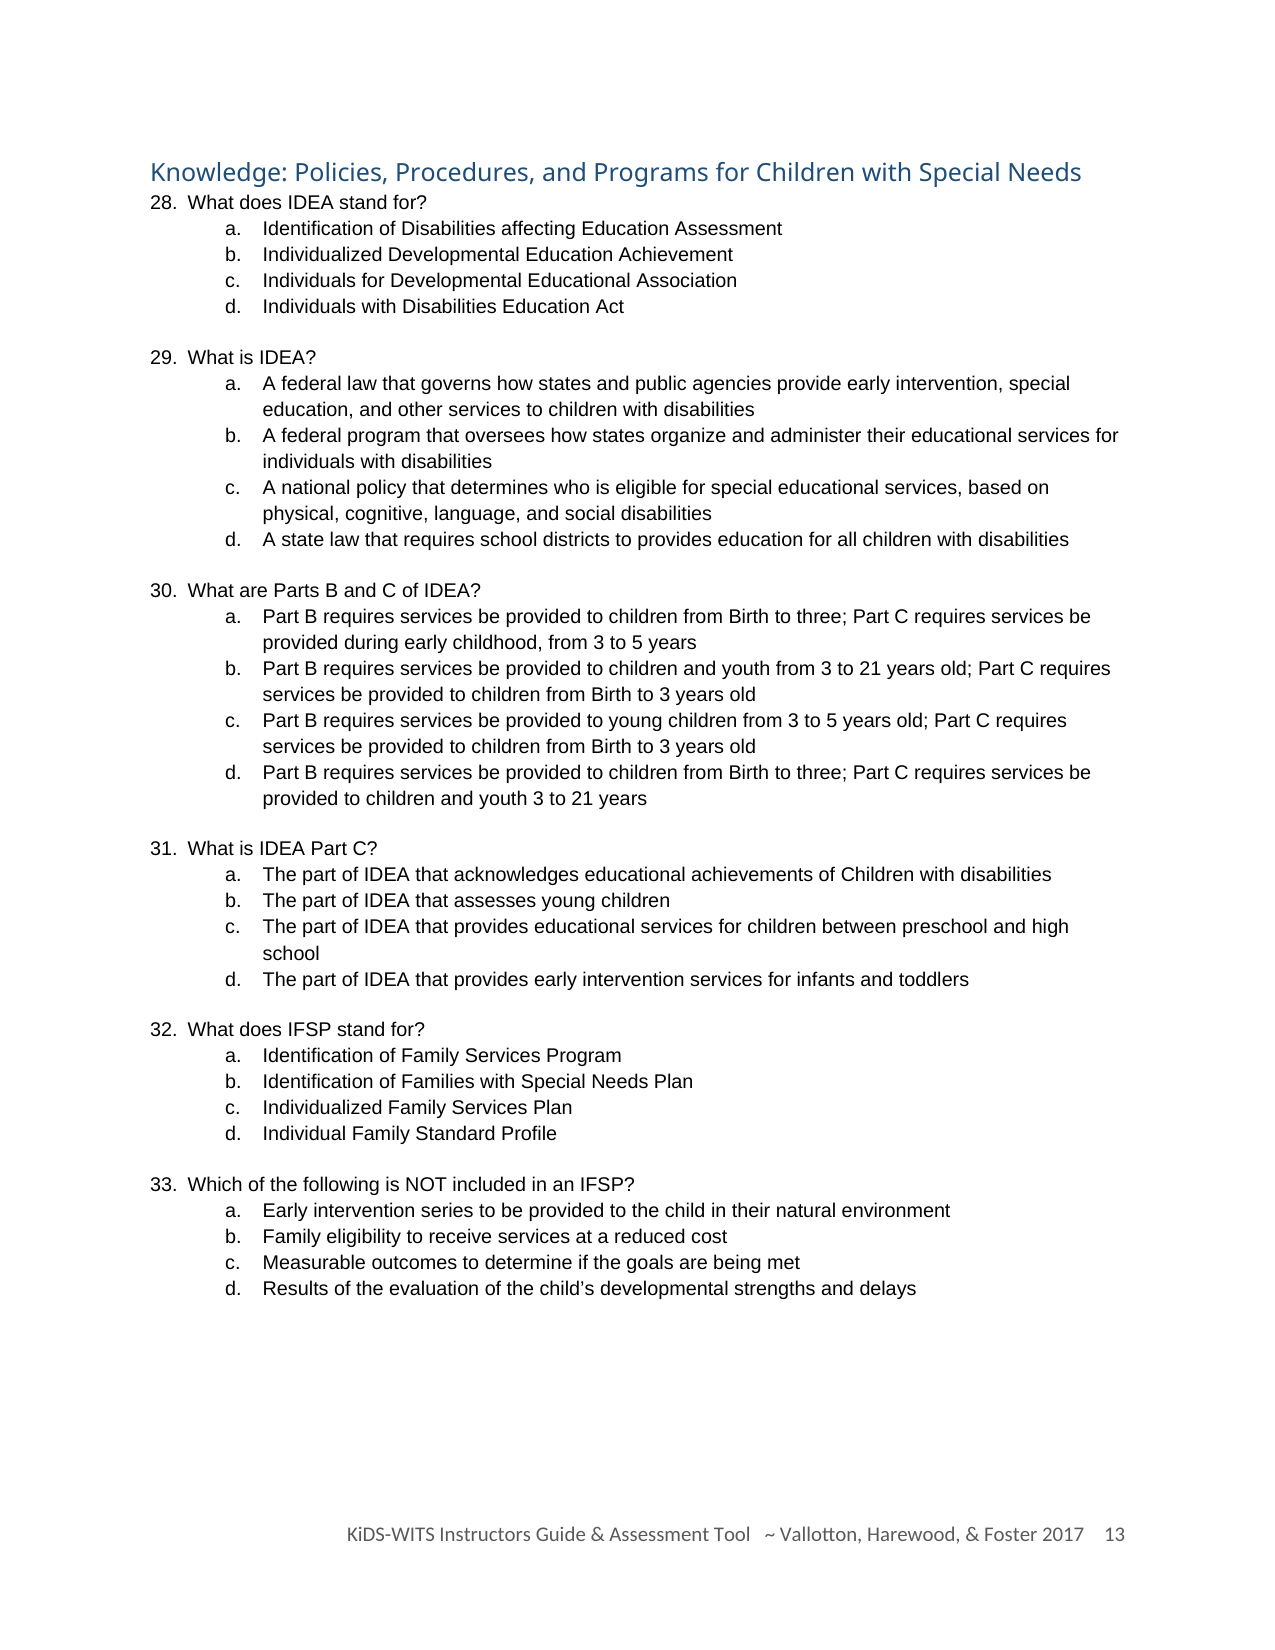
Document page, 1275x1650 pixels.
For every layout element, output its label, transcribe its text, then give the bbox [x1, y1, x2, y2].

list Part B requires services be provided to children from Birth to three; Part C requires services be provided during early childhood, from 3 to 5 years [225, 604, 1125, 653]
list Measurable outcomes to determine if the goals are being met [225, 1251, 1125, 1273]
list Individuals with Disabilities Education Act [225, 295, 1125, 318]
list Individual Family Standard Profile [225, 1122, 1125, 1145]
list The part of IDEA that acknowledges educational achievements of Children with disabilities [225, 863, 1125, 886]
list Part B requires services be provided to children from Birth to three; Part C requires services be provided to children and youth 3 to 21 years [225, 761, 1125, 809]
list What does IDEA stand for? [150, 191, 1125, 214]
list A federal law that governs how states and public agencies provide early intervention, special education, and other services to children with disabilities [225, 372, 1125, 420]
list Individualized Developmental Education Achievement [225, 243, 1125, 266]
list Family eligibility to receive services at a reduced cost [225, 1225, 1125, 1247]
list Early intervention series to be provided to the child in their natural environment [225, 1199, 1125, 1221]
list Individuals for Developmental Educational Association [225, 269, 1125, 292]
list Part B requires services be provided to children and youth from 3 to 21 years old; Part C requires services be provided to children from Birth to 3 years old [225, 657, 1125, 705]
list Identification of Family Services Program [225, 1044, 1125, 1067]
list What is IDEA Part C? [150, 837, 1125, 860]
list Results of the evaluation of the child’s developmental strengths and delays [225, 1277, 1125, 1299]
list Part B requires services be provided to young children from 3 to 5 years old; Part C requires services be provided to children from Birth to 3 years old [225, 709, 1125, 757]
list The part of IDEA that assesses young children [225, 889, 1125, 912]
list Which of the following is NOT included in an IFSP? [150, 1173, 1125, 1195]
list A national policy that determines who is eligible for special educational services, based on physical, cognitive, language, and social disabilities [225, 476, 1125, 524]
list A state law that requires school districts to provides education for all children with disabilities [225, 528, 1125, 551]
list What does IFSP stand for? [150, 1018, 1125, 1041]
list A federal program that oversees how states organize and administer their educational services for individuals with disabilities [225, 424, 1125, 472]
list The part of IDEA that provides early intervention services for infants and toddlers [225, 967, 1125, 990]
list Identification of Disabilities affecting Education Assessment [225, 217, 1125, 240]
list What are Parts B and C of IDEA? [150, 578, 1125, 601]
list Identification of Families with Special Needs Plan [225, 1070, 1125, 1093]
list What is IDEA? [150, 346, 1125, 368]
subtitle Knowledge: Policies, Procedures, and Programs for Children with Special Needs [150, 154, 1125, 188]
list Individualized Family Services Plan [225, 1096, 1125, 1119]
list The part of IDEA that provides educational services for children between preschool and high school [225, 915, 1125, 964]
